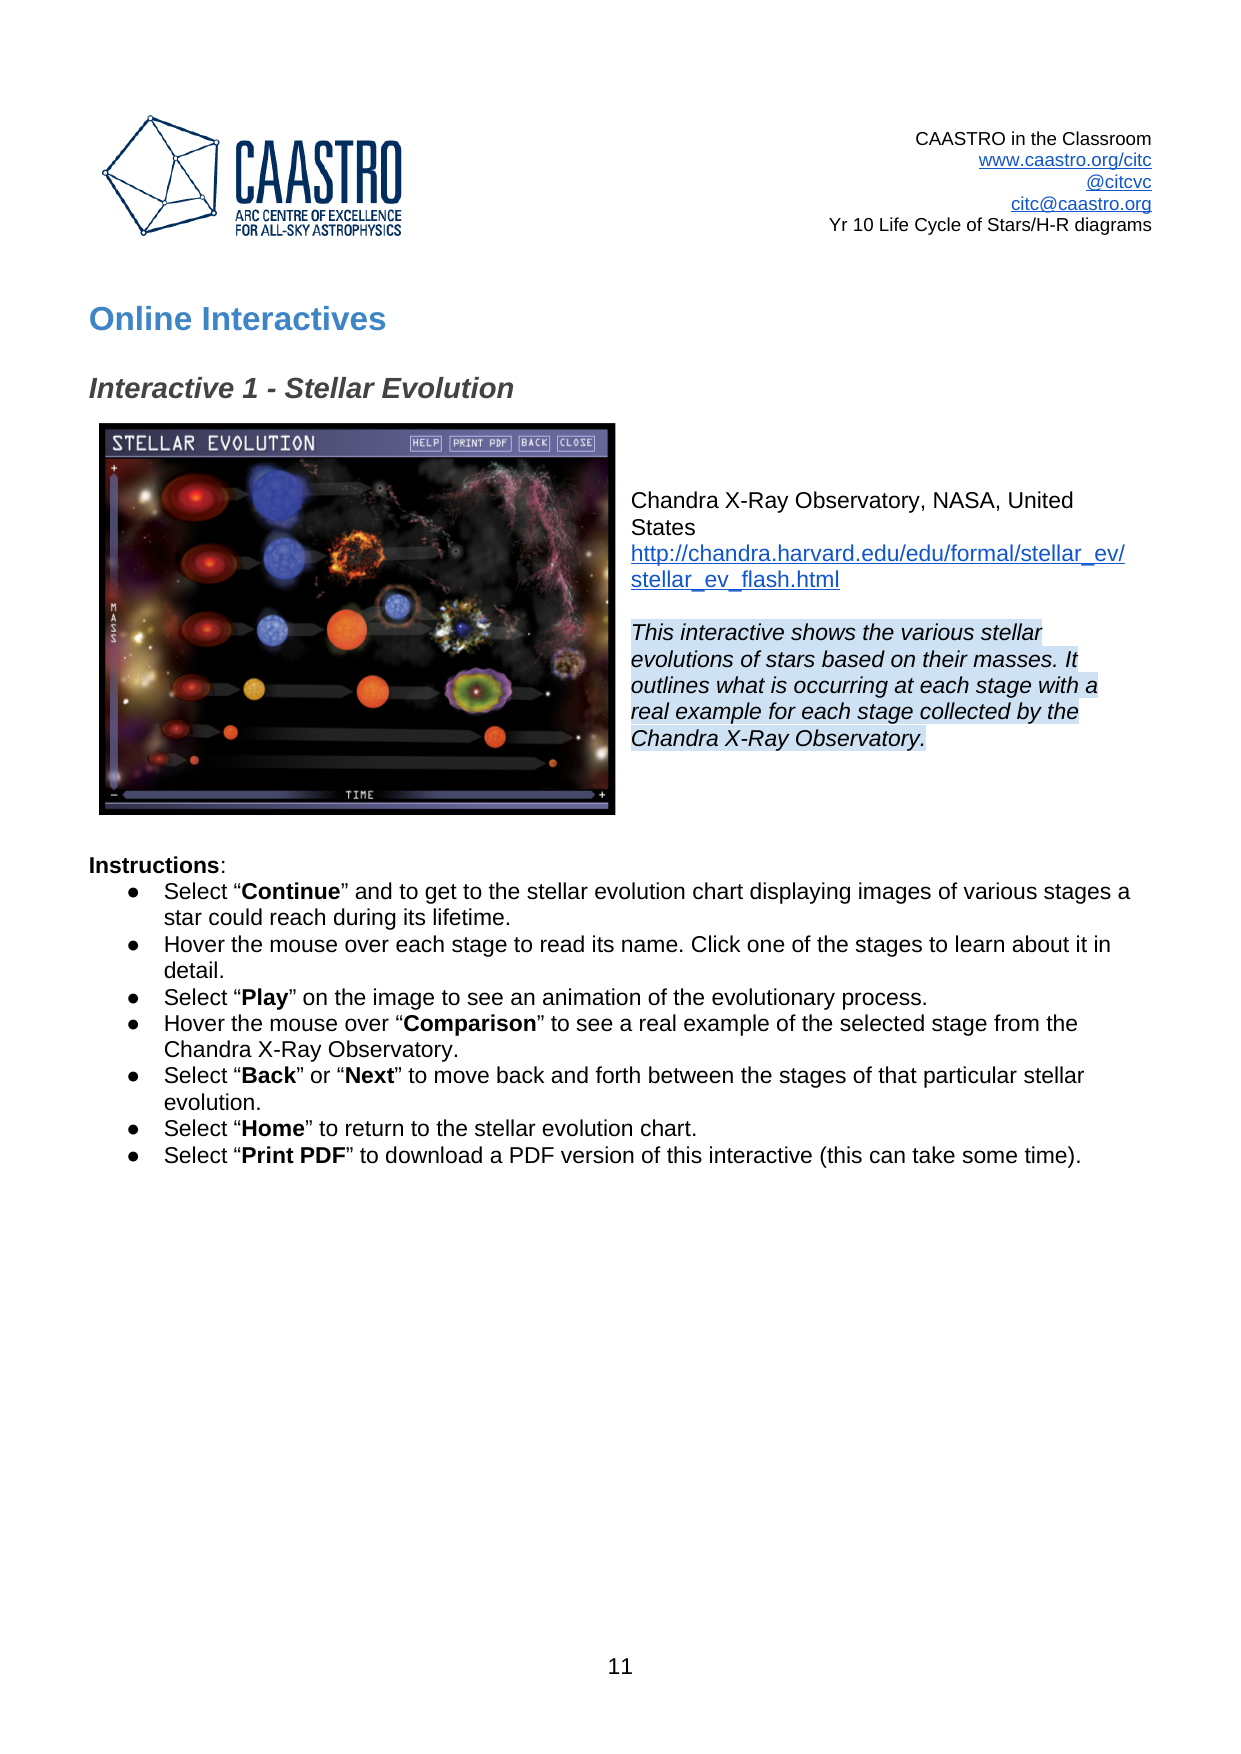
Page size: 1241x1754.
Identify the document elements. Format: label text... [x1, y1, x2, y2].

picture [99, 423, 616, 815]
list Hover the mouse over each stage to read its name. Click one of the stages to learn about it in detail. [126, 931, 1152, 983]
list Select “Print PDF” to download a PDF version of this interactive (this can take some time). [126, 1142, 1152, 1168]
text Instructions: [88, 852, 1152, 878]
table_header [89, 413, 620, 825]
picture [88, 102, 417, 257]
list Select “Home” to return to the stellar evolution chart. [126, 1115, 1152, 1142]
list Select “Back” or “Next” to move back and forth between the stages of that particular stellar evolution. [126, 1062, 1152, 1115]
subtitle Online Interactives [88, 299, 1152, 338]
list Select “Continue” and to get to the stellar evolution chart displaying images of various stages a star could reach during its lifetime. [126, 878, 1152, 931]
subtitle Interactive 1 - Stellar Evolution [88, 371, 1152, 405]
table_header Chandra X-Ray Observatory, NASA, United States http://chandra.harvard.edu/edu/formal/stellar_ev/stellar_ev_flash.html This interactive shows the various stellar evolutions of stars based on their masses. It outlines what is occurring at each stage with a real example for each stage collected by the Chandra X-Ray Observatory. [620, 413, 1152, 825]
list Hover the mouse over “Comparison” to see a real example of the selected stage from the Chandra X-Ray Observatory. [126, 1010, 1152, 1062]
list Select “Play” on the image to see an animation of the evolutionary process. [126, 983, 1152, 1010]
